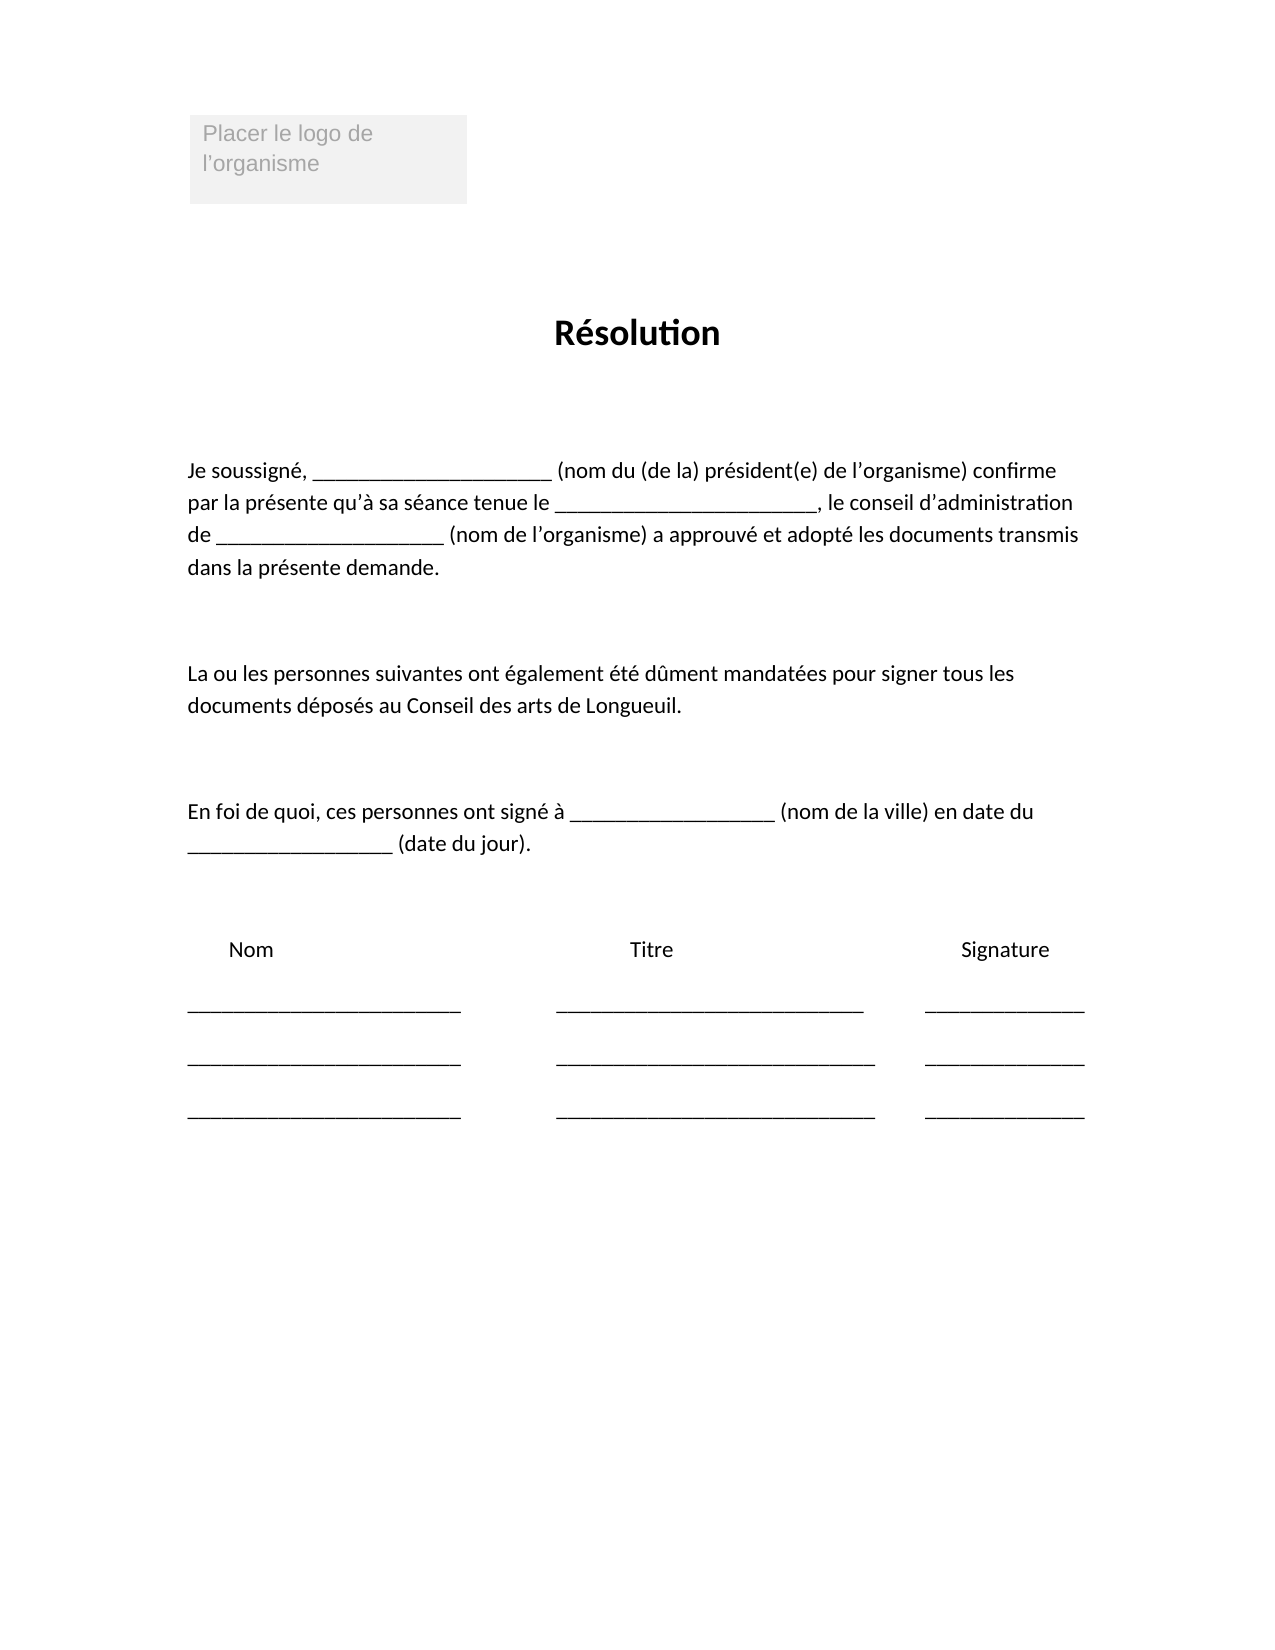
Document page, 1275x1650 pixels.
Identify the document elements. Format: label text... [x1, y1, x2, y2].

text Résolution [187, 309, 1087, 355]
text Nom Titre Signature [187, 935, 1087, 963]
text ________________________ ___________________________ ______________ [187, 988, 1087, 1016]
text En foi de quoi, ces personnes ont signé à __________________ (nom de la ville) en date du __________________ (date du jour). [187, 797, 1087, 857]
text ________________________ ____________________________ ______________ [187, 1094, 1087, 1122]
text ________________________ ____________________________ ______________ [187, 1041, 1087, 1069]
text Je soussigné, _____________________ (nom du (de la) président(e) de l’organisme) confirme par la présente qu’à sa séance tenue le _______________________, le conseil d’administration de ____________________ (nom de l’organisme) a approuvé et adopté les documents transmis dans la présente demande. [187, 456, 1087, 581]
text La ou les personnes suivantes ont également été dûment mandatées pour signer tous les documents déposés au Conseil des arts de Longueuil. [187, 659, 1087, 719]
